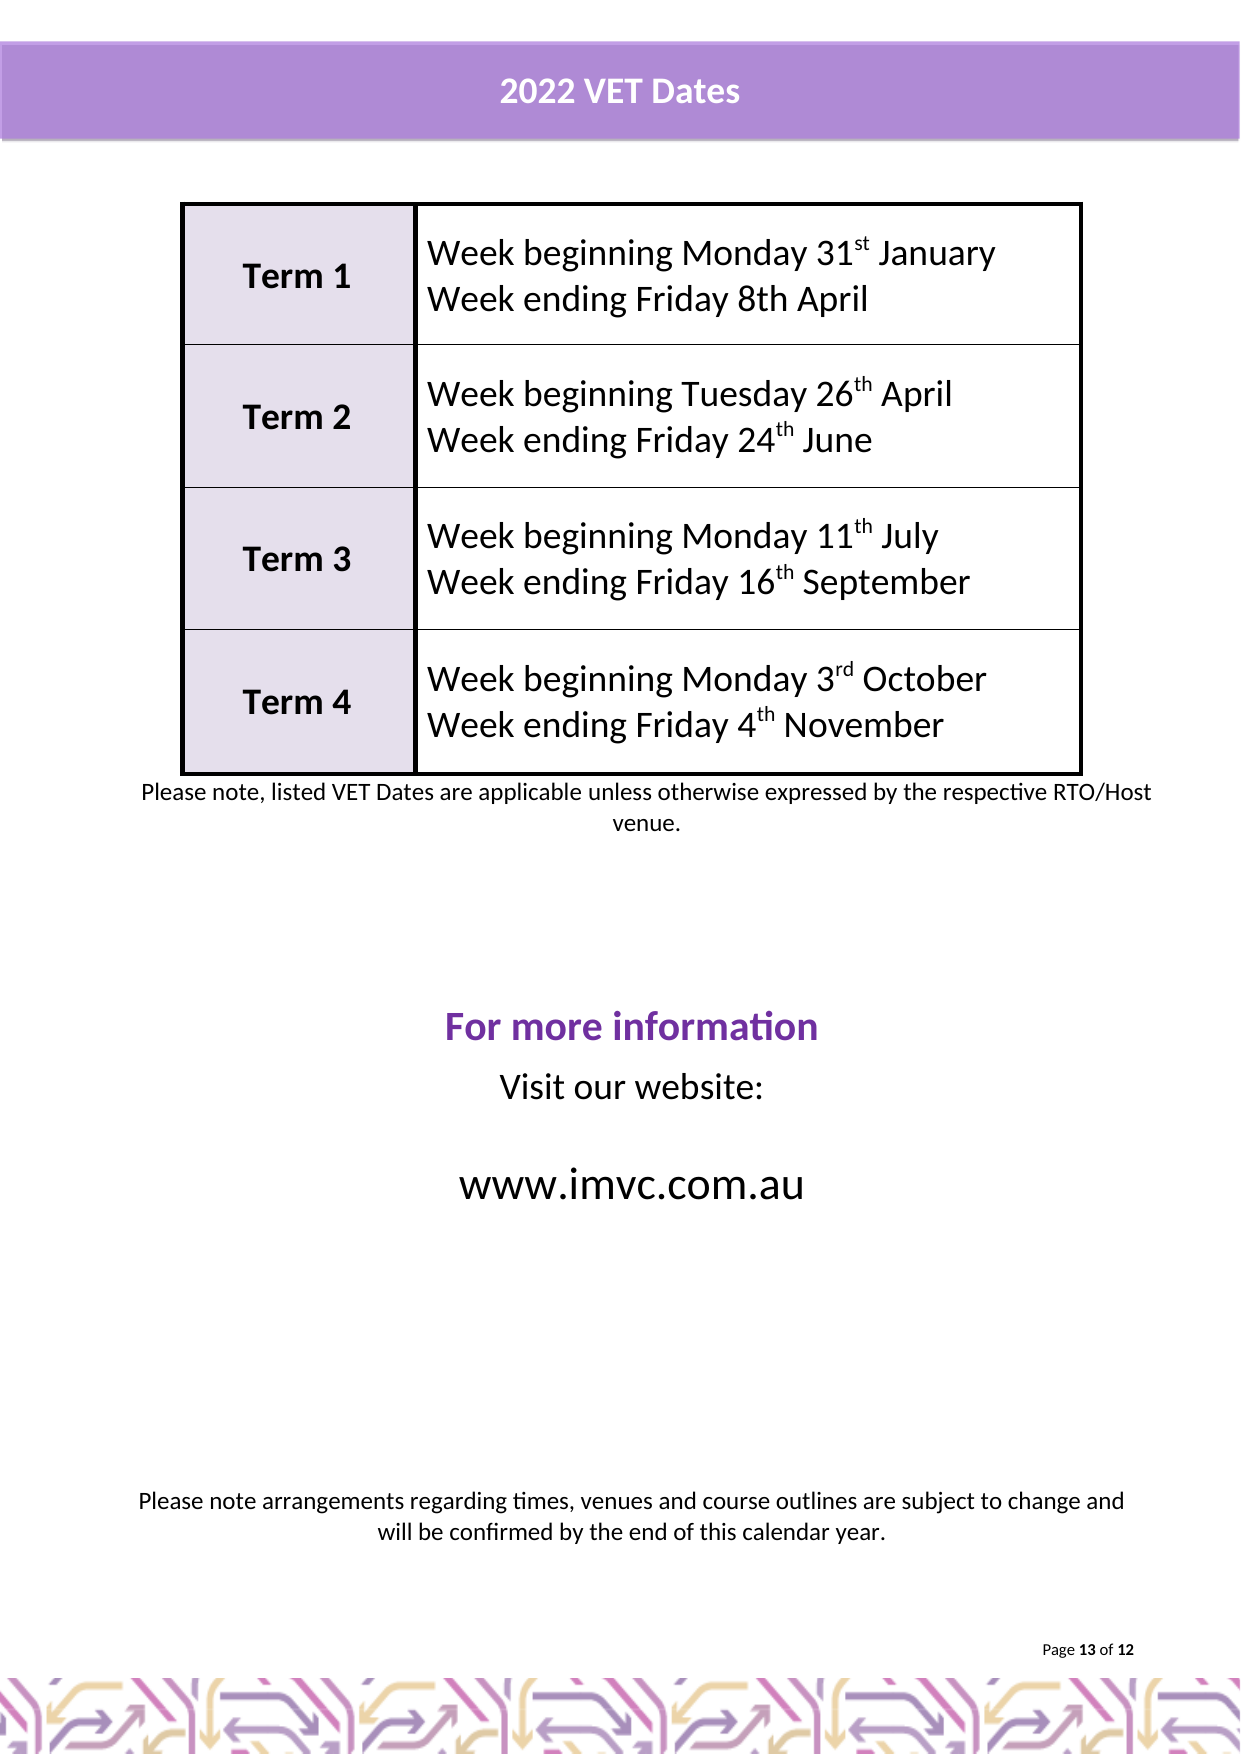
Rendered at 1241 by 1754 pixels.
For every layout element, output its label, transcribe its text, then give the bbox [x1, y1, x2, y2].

text Please note, listed VET Dates are applicable unless otherwise expressed by the respective RTO/Host venue. [130, 204, 1163, 837]
table_cell Week beginning Monday 3rd October Week ending Friday 4th November [418, 630, 1079, 772]
table_cell Term 4 [185, 630, 413, 772]
text www.imvc.com.au [130, 1154, 1134, 1211]
table_cell Week beginning Monday 11th July Week ending Friday 16th September [418, 488, 1079, 629]
text For more information [130, 999, 1134, 1050]
table_header Week beginning Monday 31st January Week ending Friday 8th April [418, 206, 1079, 344]
picture [0, 1678, 1241, 1754]
table_cell Term 2 [185, 345, 413, 487]
text Visit our website: [130, 1063, 1134, 1109]
table_cell Term 3 [185, 488, 413, 629]
text Please note arrangements regarding times, venues and course outlines are subject to change and will be confirmed by the end of this calendar year. [130, 1486, 1134, 1547]
table_header Term 1 [185, 206, 413, 344]
table_cell Week beginning Tuesday 26th April Week ending Friday 24th June [418, 345, 1079, 487]
